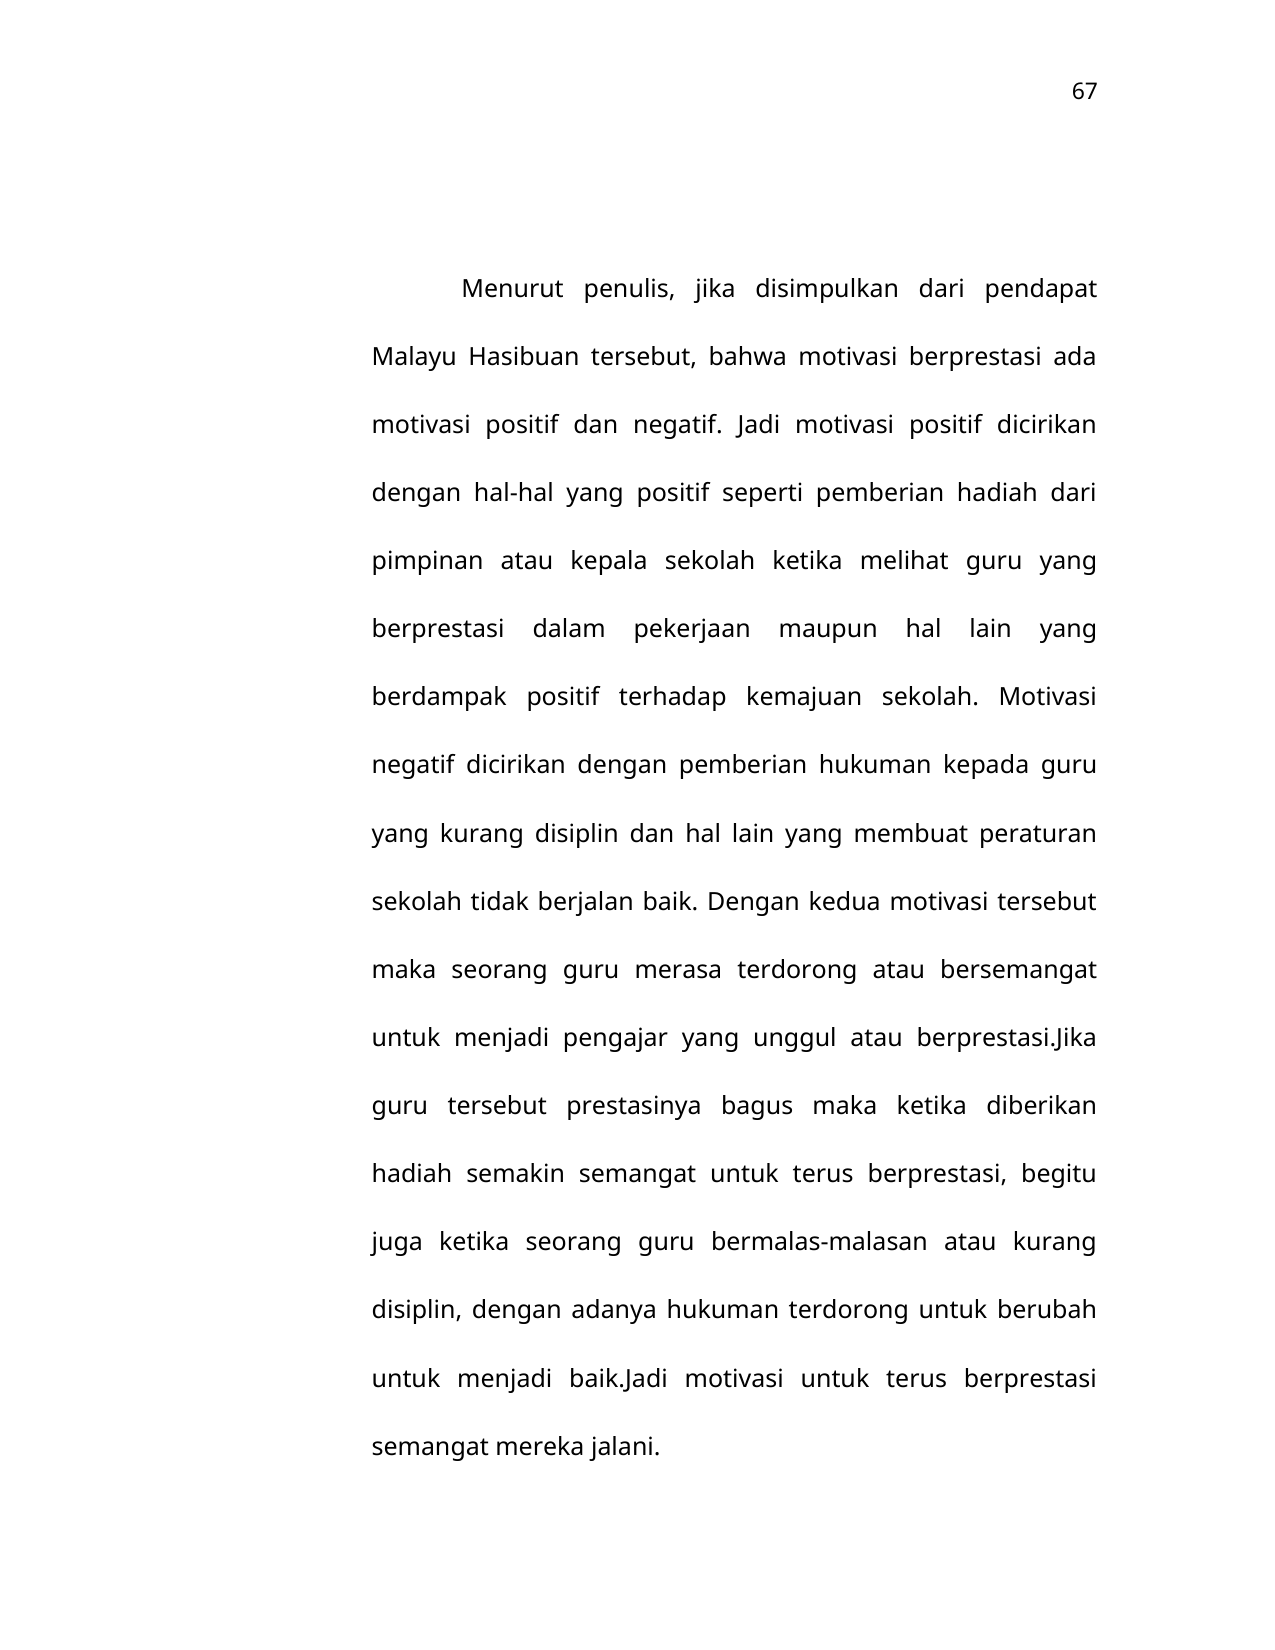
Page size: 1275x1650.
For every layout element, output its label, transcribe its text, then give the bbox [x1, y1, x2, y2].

text Menurut penulis, jika disimpulkan dari pendapat Malayu Hasibuan tersebut, bahwa motivasi berprestasi ada motivasi positif dan negatif. Jadi motivasi positif dicirikan dengan hal-hal yang positif seperti pemberian hadiah dari pimpinan atau kepala sekolah ketika melihat guru yang berprestasi dalam pekerjaan maupun hal lain yang berdampak positif terhadap kemajuan sekolah. Motivasi negatif dicirikan dengan pemberian hukuman kepada guru yang kurang disiplin dan hal lain yang membuat peraturan sekolah tidak berjalan baik. Dengan kedua motivasi tersebut maka seorang guru merasa terdorong atau bersemangat untuk menjadi pengajar yang unggul atau berprestasi.Jika guru tersebut prestasinya bagus maka ketika diberikan hadiah semakin semangat untuk terus berprestasi, begitu juga ketika seorang guru bermalas-malasan atau kurang disiplin, dengan adanya hukuman terdorong untuk berubah untuk menjadi baik.Jadi motivasi untuk terus berprestasi semangat mereka jalani. [371, 270, 1098, 1462]
